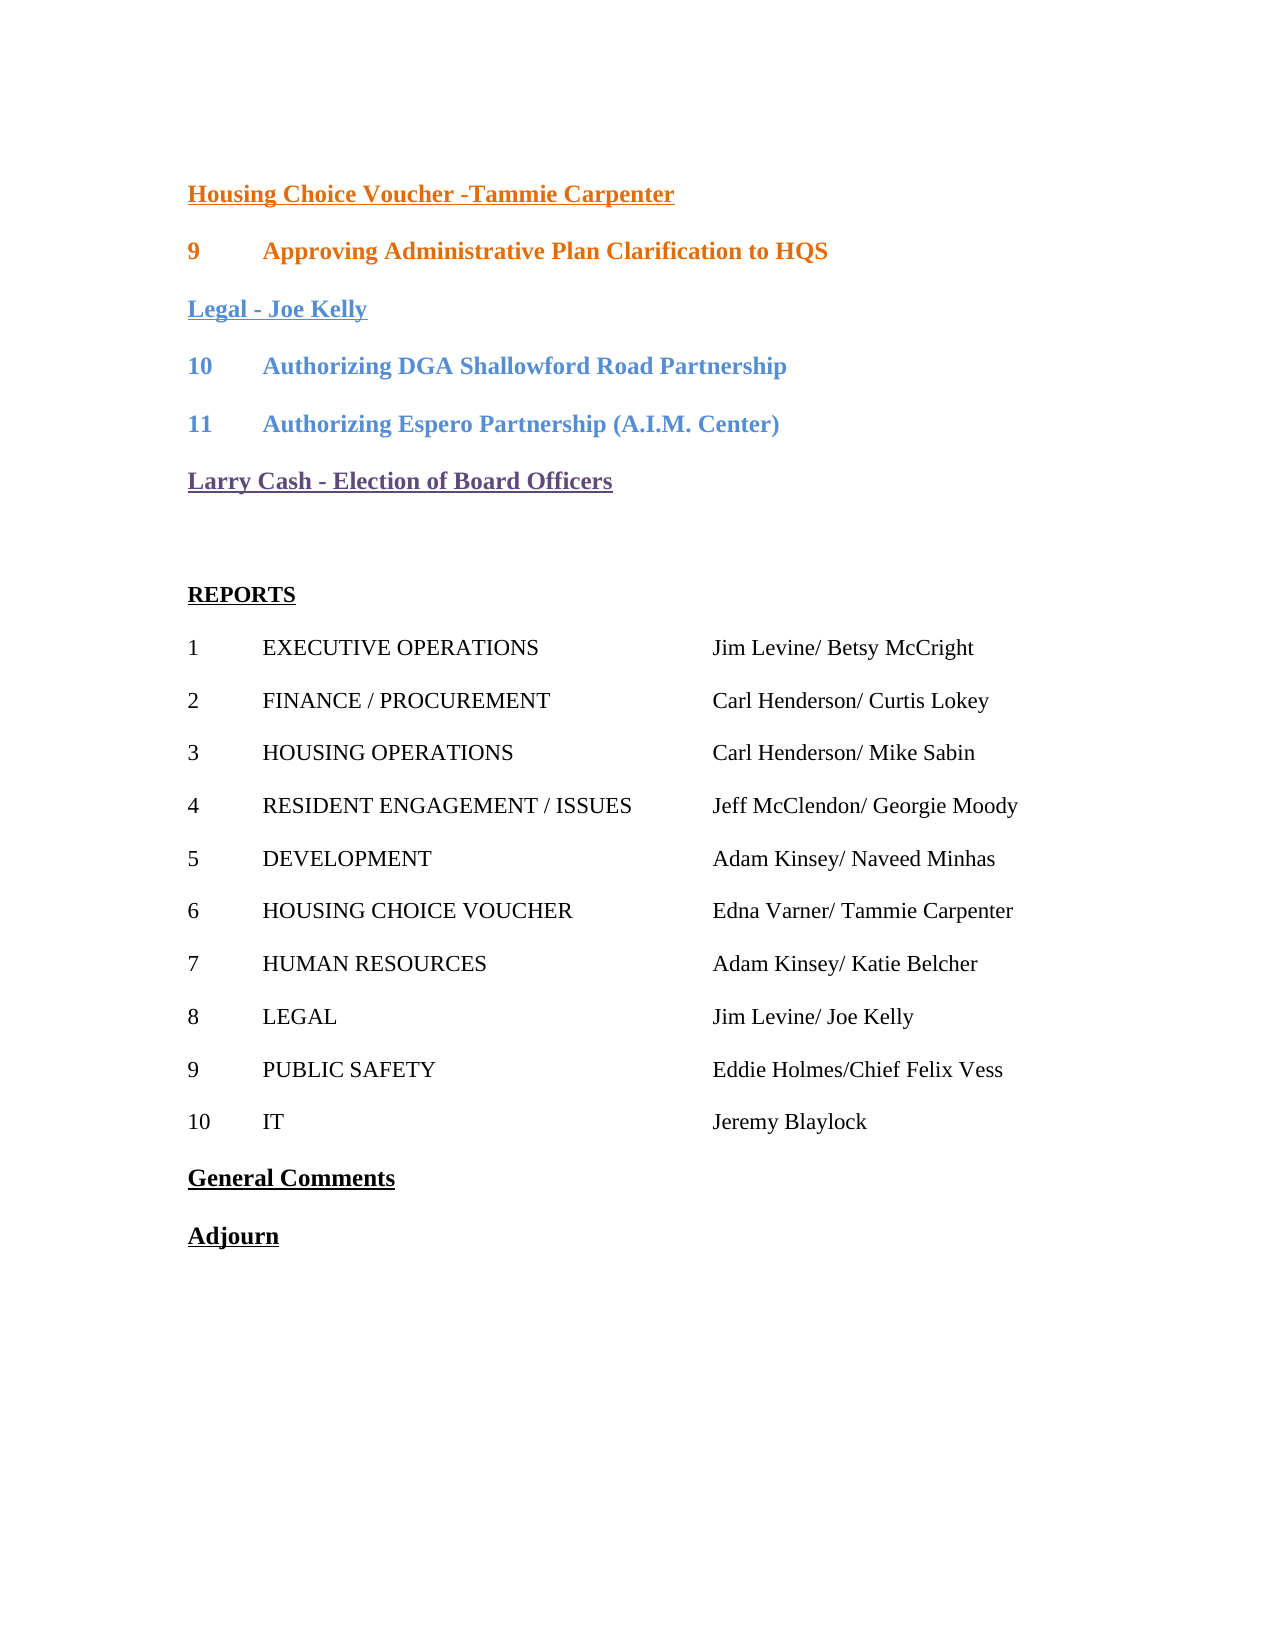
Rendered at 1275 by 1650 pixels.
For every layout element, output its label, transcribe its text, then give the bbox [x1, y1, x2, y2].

text Larry Cash - Election of Board Officers [187, 466, 1087, 495]
text Legal - Joe Kelly [187, 294, 1087, 322]
text REPORTS [187, 581, 1087, 608]
text 8 LEGAL Jim Levine/ Joe Kelly [187, 1003, 1087, 1029]
text 9 PUBLIC SAFETY Eddie Holmes/Chief Felix Vess [187, 1056, 1087, 1082]
text 6 HOUSING CHOICE VOUCHER Edna Varner/ Tammie Carpenter [187, 897, 1087, 950]
text 9 Approving Administrative Plan Clarification to HQS [187, 236, 1087, 265]
text 10 IT Jeremy Blaylock [187, 1108, 1087, 1135]
text 2 FINANCE / PROCUREMENT Carl Henderson/ Curtis Lokey [187, 687, 1087, 713]
text 3 HOUSING OPERATIONS Carl Henderson/ Mike Sabin [187, 739, 1087, 766]
text Adjourn [187, 1221, 1087, 1250]
text 1 EXECUTIVE OPERATIONS Jim Levine/ Betsy McCright [187, 634, 1087, 660]
text Housing Choice Voucher -Tammie Carpenter [187, 179, 1087, 207]
text General Comments [187, 1163, 1087, 1192]
text 7 HUMAN RESOURCES Adam Kinsey/ Katie Belcher [187, 950, 1087, 977]
text 10 Authorizing DGA Shallowford Road Partnership [187, 351, 1087, 380]
text 5 DEVELOPMENT Adam Kinsey/ Naveed Minhas [187, 845, 1087, 871]
text 4 RESIDENT ENGAGEMENT / ISSUES Jeff McClendon/ Georgie Moody [187, 792, 1087, 818]
text 11 Authorizing Espero Partnership (A.I.M. Center) [187, 409, 1087, 437]
